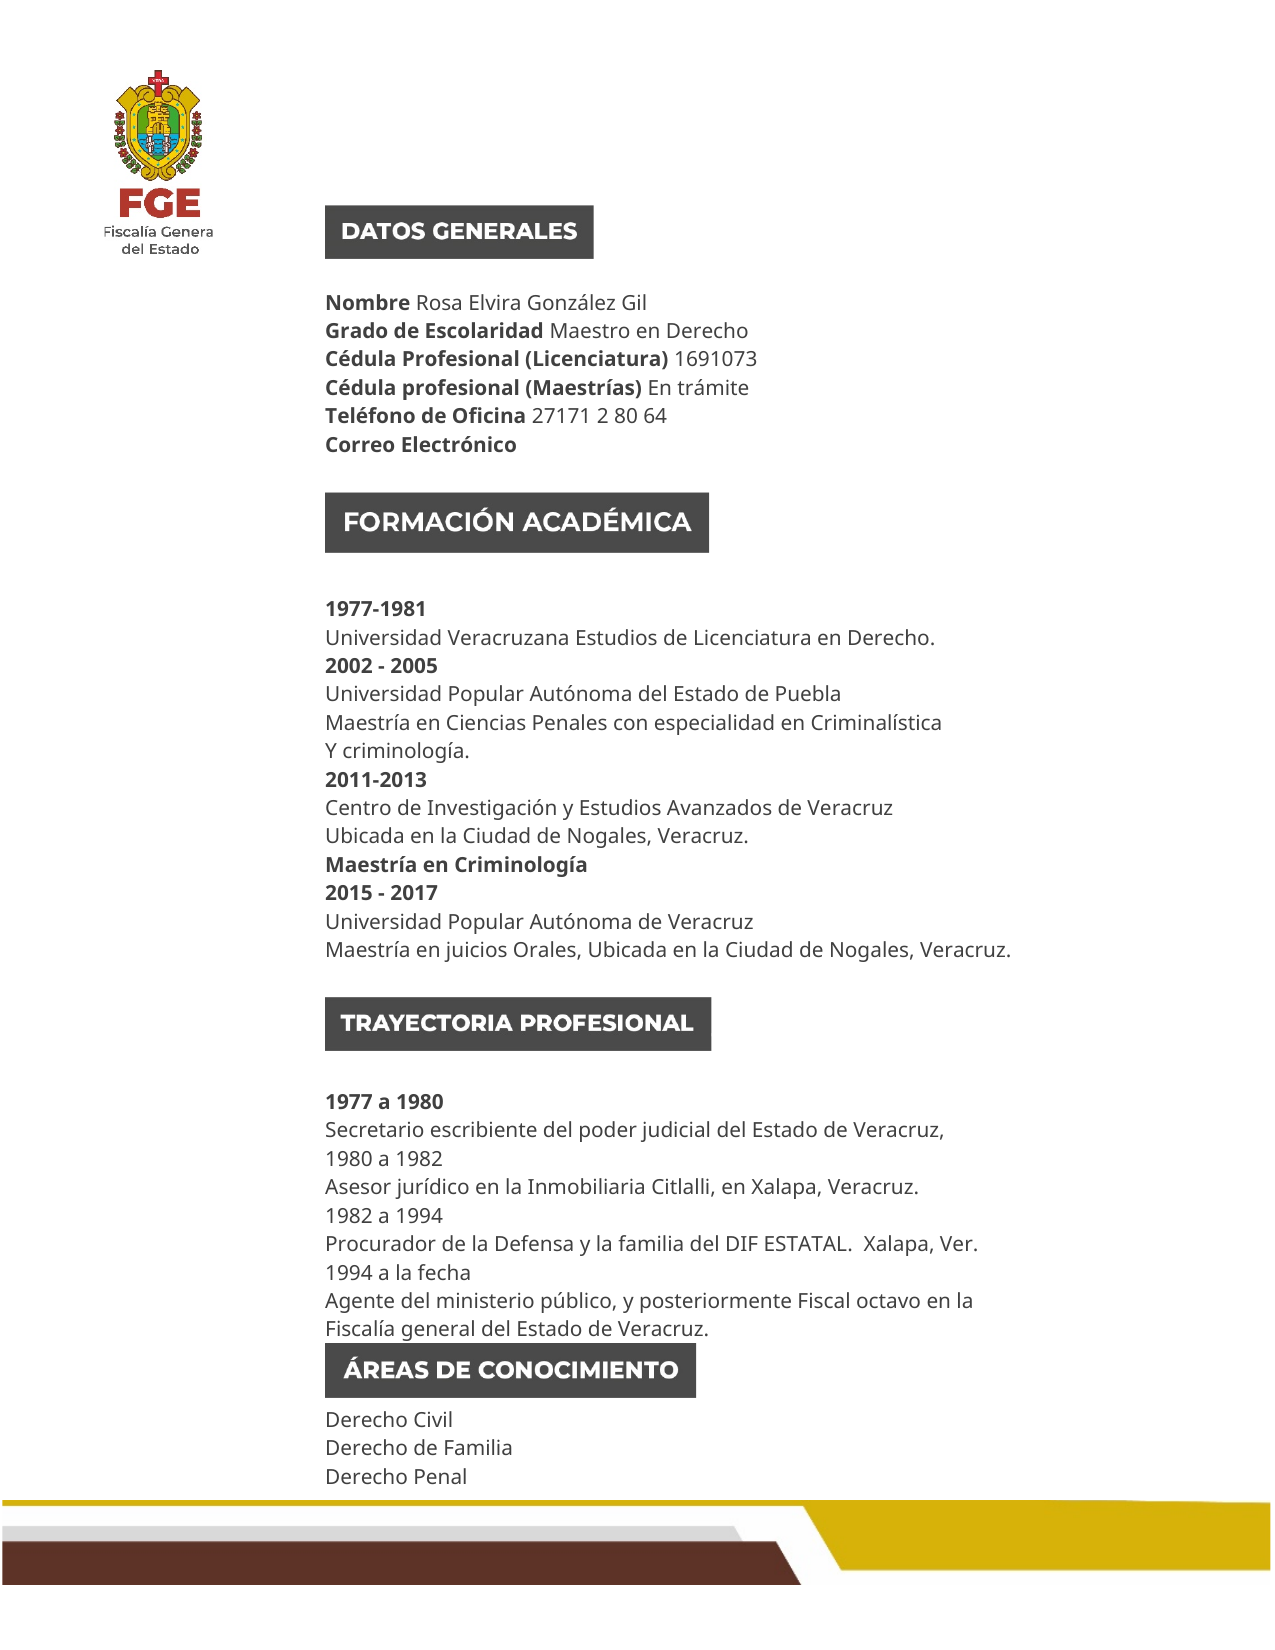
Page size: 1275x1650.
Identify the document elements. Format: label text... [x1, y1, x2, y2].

text Y criminología. [325, 736, 1098, 765]
text 1977-1981 [325, 594, 1098, 623]
text Derecho Penal [325, 1462, 1098, 1490]
text Maestría en Ciencias Penales con especialidad en Criminalística [325, 708, 1098, 736]
picture [325, 205, 594, 259]
text 1994 a la fecha [325, 1258, 1098, 1286]
text Maestría en Criminología [325, 850, 1098, 878]
text Grado de Escolaridad Maestro en Derecho [325, 316, 1098, 344]
text Maestría en juicios Orales, Ubicada en la Ciudad de Nogales, Veracruz. [325, 935, 1098, 964]
text 2015 - 2017 [325, 878, 1098, 907]
text 2002 - 2005 [325, 651, 1098, 679]
text Fiscalía general del Estado de Veracruz. [325, 1314, 1098, 1343]
text Agente del ministerio público, y posteriormente Fiscal octavo en la [325, 1286, 1098, 1314]
text Derecho Civil [325, 1405, 1098, 1433]
text Correo Electrónico [325, 430, 1098, 458]
text Teléfono de Oficina 27171 2 80 64 [325, 401, 1098, 430]
picture [325, 1343, 697, 1398]
text Derecho de Familia [325, 1433, 1098, 1462]
text Ubicada en la Ciudad de Nogales, Veracruz. [325, 822, 1098, 850]
text Secretario escribiente del poder judicial del Estado de Veracruz, [325, 1116, 1098, 1144]
text Nombre Rosa Elvira González Gil [325, 288, 1098, 316]
text Universidad Popular Autónoma del Estado de Puebla [325, 679, 1098, 708]
text Universidad Veracruzana Estudios de Licenciatura en Derecho. [325, 623, 1098, 651]
picture [103, 70, 213, 252]
text Universidad Popular Autónoma de Veracruz [325, 907, 1098, 935]
text 1982 a 1994 [325, 1201, 1098, 1229]
text Procurador de la Defensa y la familia del DIF ESTATAL. Xalapa, Ver. [325, 1229, 1098, 1258]
picture [325, 492, 710, 553]
text 1980 a 1982 [325, 1144, 1098, 1172]
text Asesor jurídico en la Inmobiliaria Citlalli, en Xalapa, Veracruz. [325, 1172, 1098, 1201]
picture [325, 997, 712, 1051]
text Cédula Profesional (Licenciatura) 1691073 [325, 344, 1098, 373]
text 1977 a 1980 [325, 1087, 1098, 1116]
text Centro de Investigación y Estudios Avanzados de Veracruz [325, 793, 1098, 822]
text 2011-2013 [325, 765, 1098, 793]
text Cédula profesional (Maestrías) En trámite [325, 373, 1098, 401]
picture [0, 1500, 1271, 1584]
